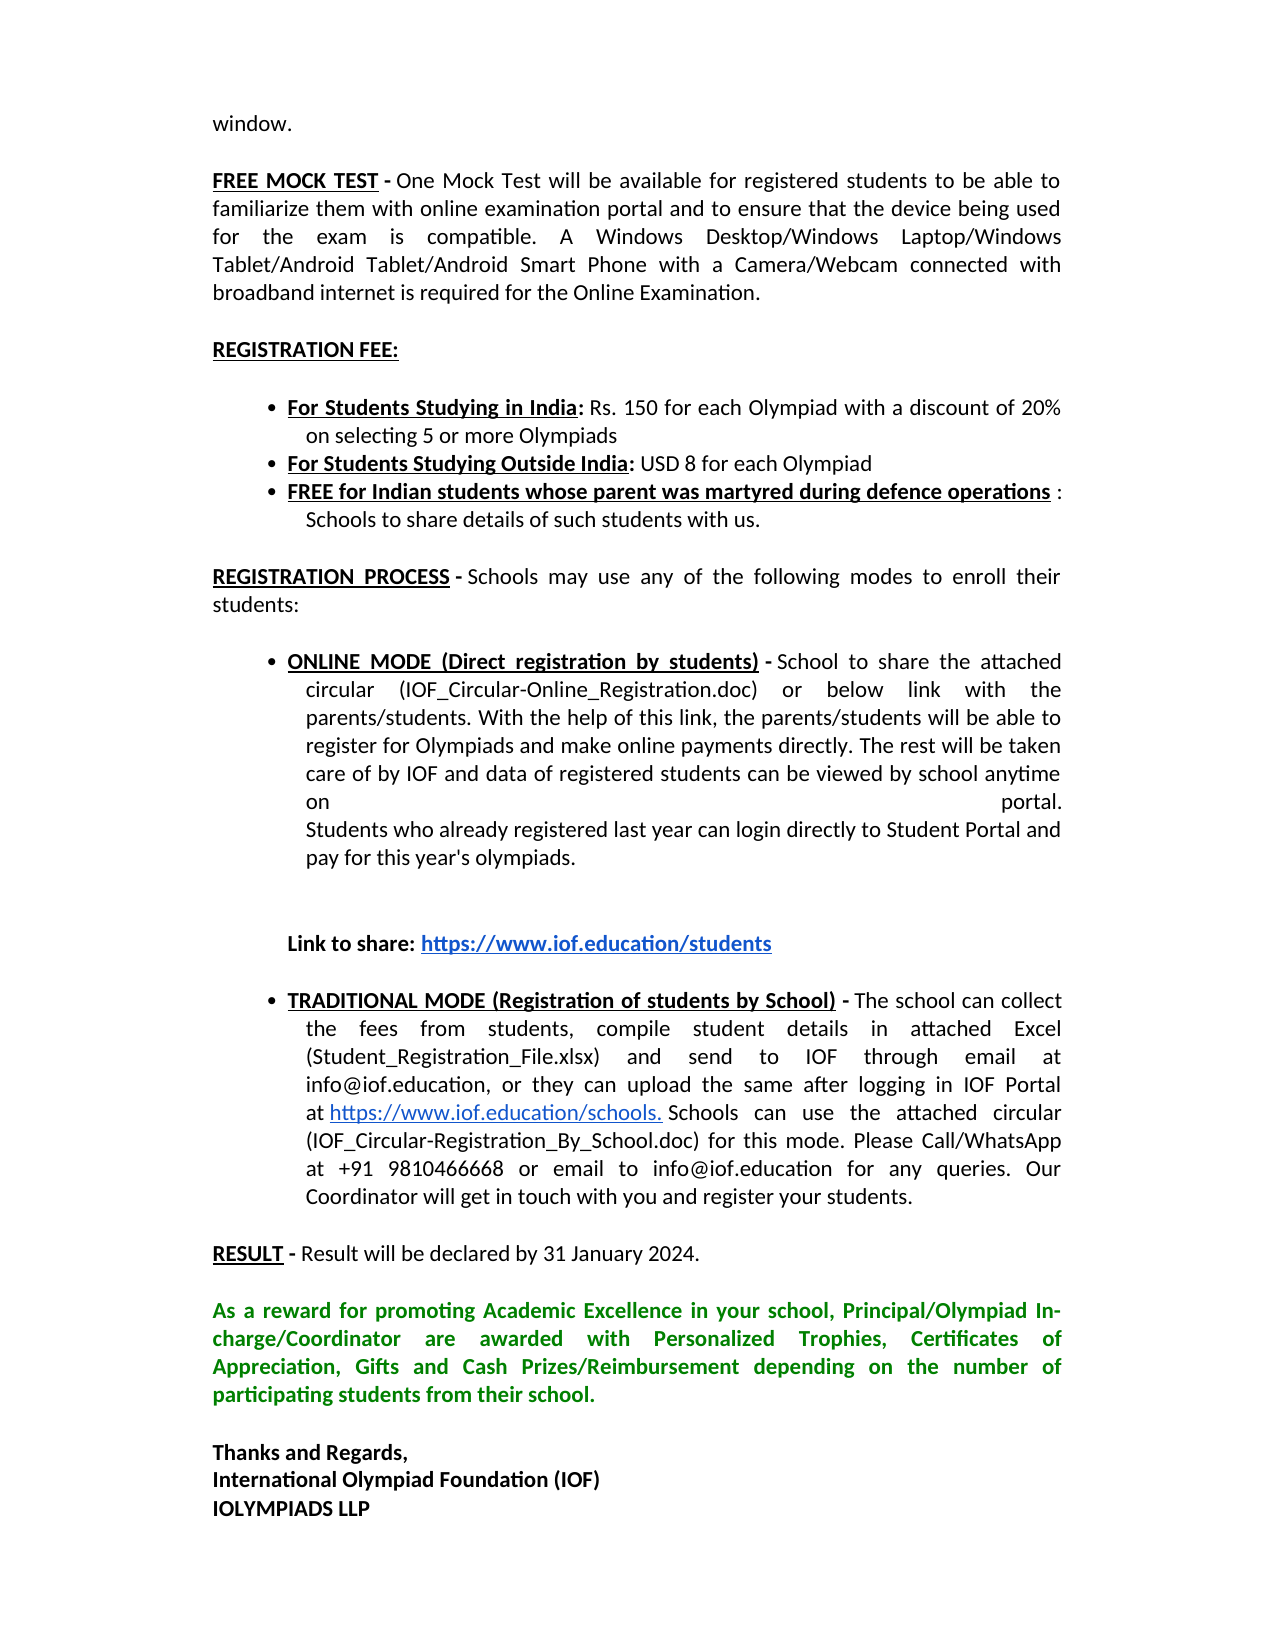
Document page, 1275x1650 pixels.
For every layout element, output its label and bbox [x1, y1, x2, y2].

table_cell [150, 59, 1125, 1572]
